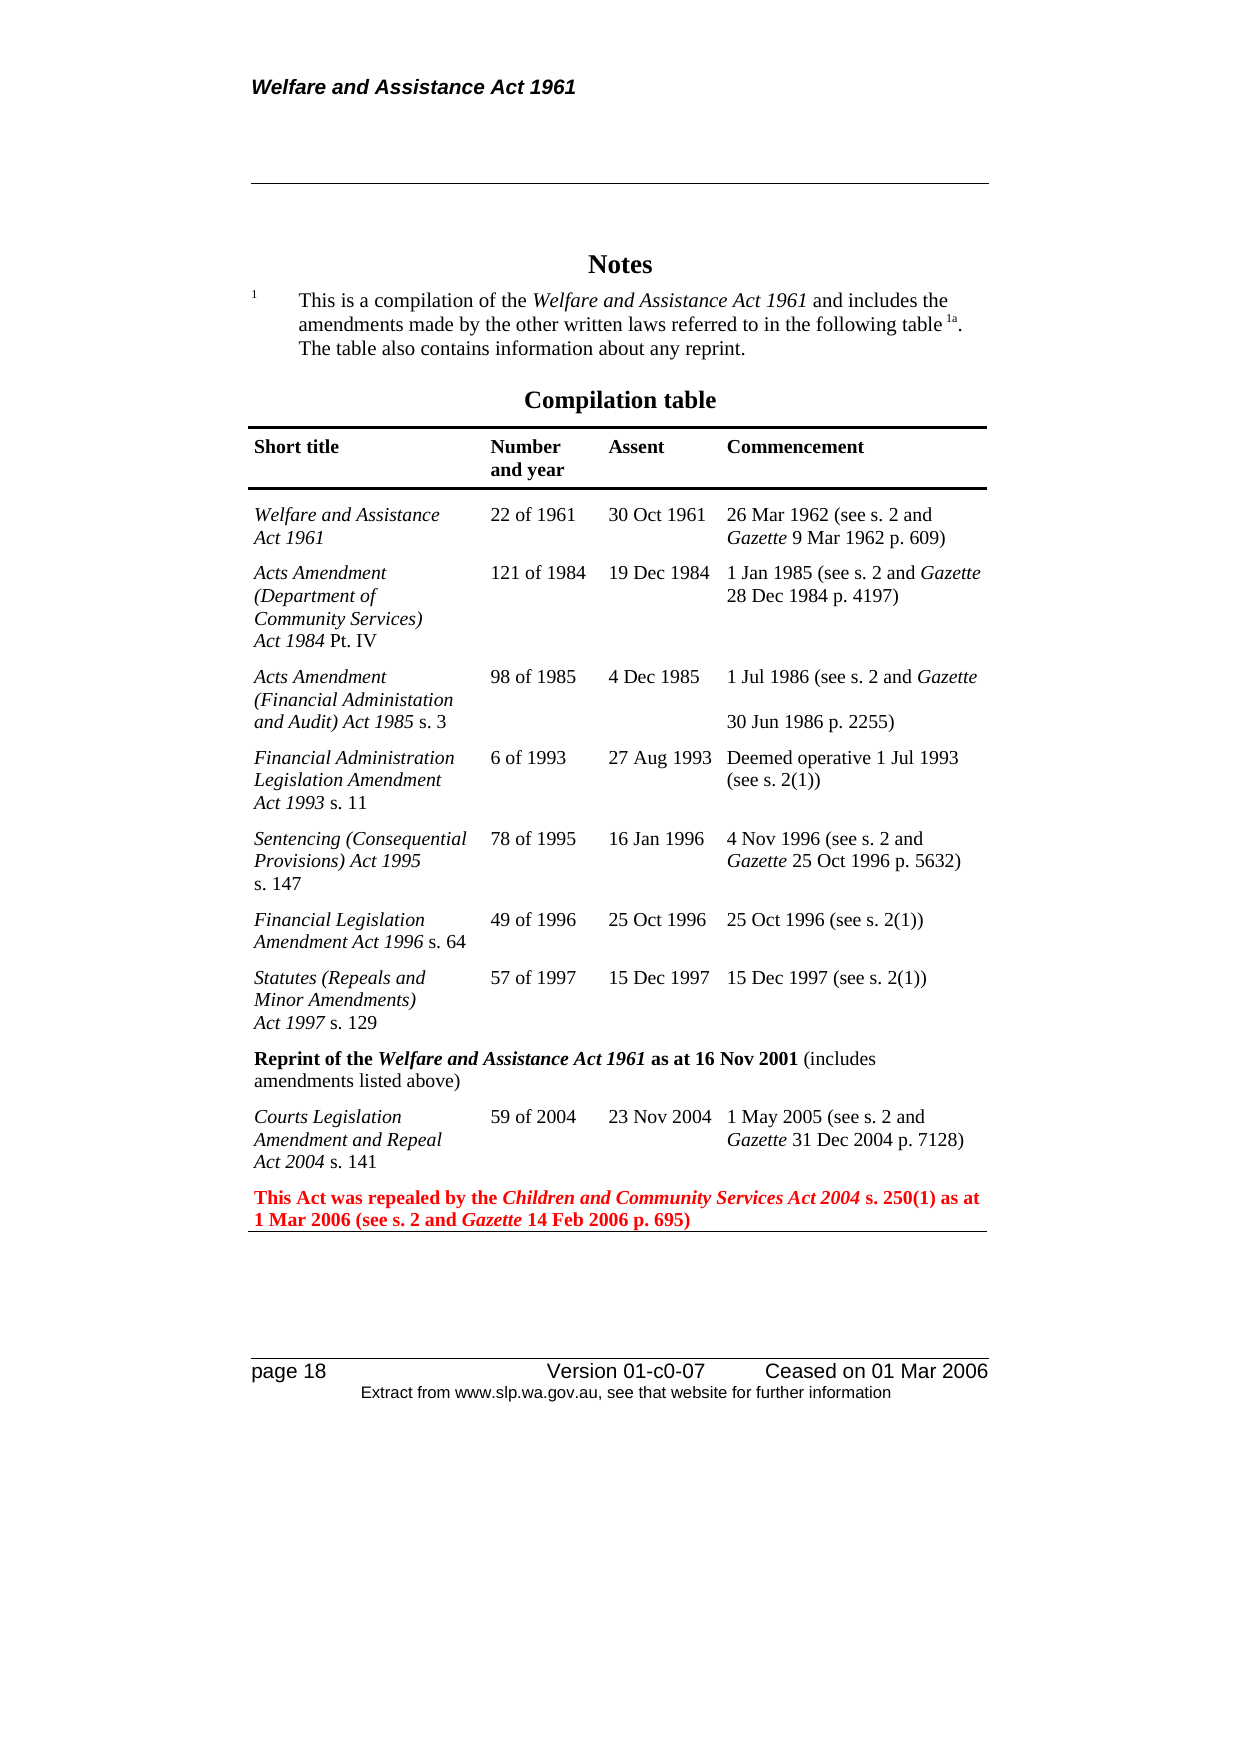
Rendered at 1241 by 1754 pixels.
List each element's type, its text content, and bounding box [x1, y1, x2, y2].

table_cell Financial Legislation Amendment Act 1996 s. 64 [248, 895, 484, 953]
table_header Assent [603, 429, 721, 487]
table_cell 25 Oct 1996 (see s. 2(1)) [721, 895, 987, 953]
table_header Number and year [485, 429, 602, 487]
table_cell 15 Dec 1997 [603, 953, 721, 1034]
table_cell 1 Jan 1985 (see s. 2 and Gazette 28 Dec 1984 p. 4197) [721, 549, 987, 652]
table_cell 23 Nov 2004 [603, 1092, 721, 1173]
table_cell Statutes (Repeals and Minor Amendments) Act 1997 s. 129 [248, 953, 484, 1034]
table_cell 98 of 1985 [485, 652, 602, 733]
table_cell Welfare and Assistance Act 1961 [248, 490, 484, 548]
table_cell 49 of 1996 [485, 895, 602, 953]
table_cell 25 Oct 1996 [603, 895, 721, 953]
table_cell Deemed operative 1 Jul 1993 (see s. 2(1)) [721, 733, 987, 814]
table_cell 78 of 1995 [485, 814, 602, 895]
table_cell 16 Jan 1996 [603, 814, 721, 895]
table_cell Courts Legislation Amendment and Repeal Act 2004 s. 141 [248, 1092, 484, 1173]
table_header Commencement [721, 429, 987, 487]
table_cell This Act was repealed by the Children and Community Services Act 2004 s. 250(1) as at 1 Mar 2006 (see s. 2 and Gazette 14 Feb 2006 p. 695) [248, 1173, 987, 1231]
table_cell 6 of 1993 [485, 733, 602, 814]
table_cell Reprint of the Welfare and Assistance Act 1961 as at 16 Nov 2001 (includes amendments listed above) [248, 1034, 987, 1092]
table_cell 4 Dec 1985 [603, 652, 721, 733]
table_cell 15 Dec 1997 (see s. 2(1)) [721, 953, 987, 1034]
table_cell 1 May 2005 (see s. 2 and Gazette 31 Dec 2004 p. 7128) [721, 1092, 987, 1173]
table_cell 1 Jul 1986 (see s. 2 and Gazette 30 Jun 1986 p. 2255) [721, 652, 987, 733]
table_header Short title [248, 429, 484, 487]
table_cell 30 Oct 1961 [603, 490, 721, 548]
table_cell Acts Amendment (Financial Administation and Audit) Act 1985 s. 3 [248, 652, 484, 733]
subtitle Notes [251, 248, 989, 279]
table_cell 27 Aug 1993 [603, 733, 721, 814]
table_cell 57 of 1997 [485, 953, 602, 1034]
subtitle Compilation table [251, 385, 989, 413]
table_cell Financial Administration Legislation Amendment Act 1993 s. 11 [248, 733, 484, 814]
table_cell 19 Dec 1984 [603, 549, 721, 652]
table_cell Acts Amendment (Department of Community Services) Act 1984 Pt. IV [248, 549, 484, 652]
table_cell 26 Mar 1962 (see s. 2 and Gazette 9 Mar 1962 p. 609) [721, 490, 987, 548]
text 1 This is a compilation of the Welfare and Assistance Act 1961 and includes the amendments made by the other written laws referred to in the following table 1a. The table also contains information about any reprint. [251, 287, 989, 360]
table_cell 59 of 2004 [485, 1092, 602, 1173]
table_cell 121 of 1984 [485, 549, 602, 652]
table_cell 22 of 1961 [485, 490, 602, 548]
table_cell 4 Nov 1996 (see s. 2 and Gazette 25 Oct 1996 p. 5632) [721, 814, 987, 895]
table_cell Sentencing (Consequential Provisions) Act 1995 s. 147 [248, 814, 484, 895]
